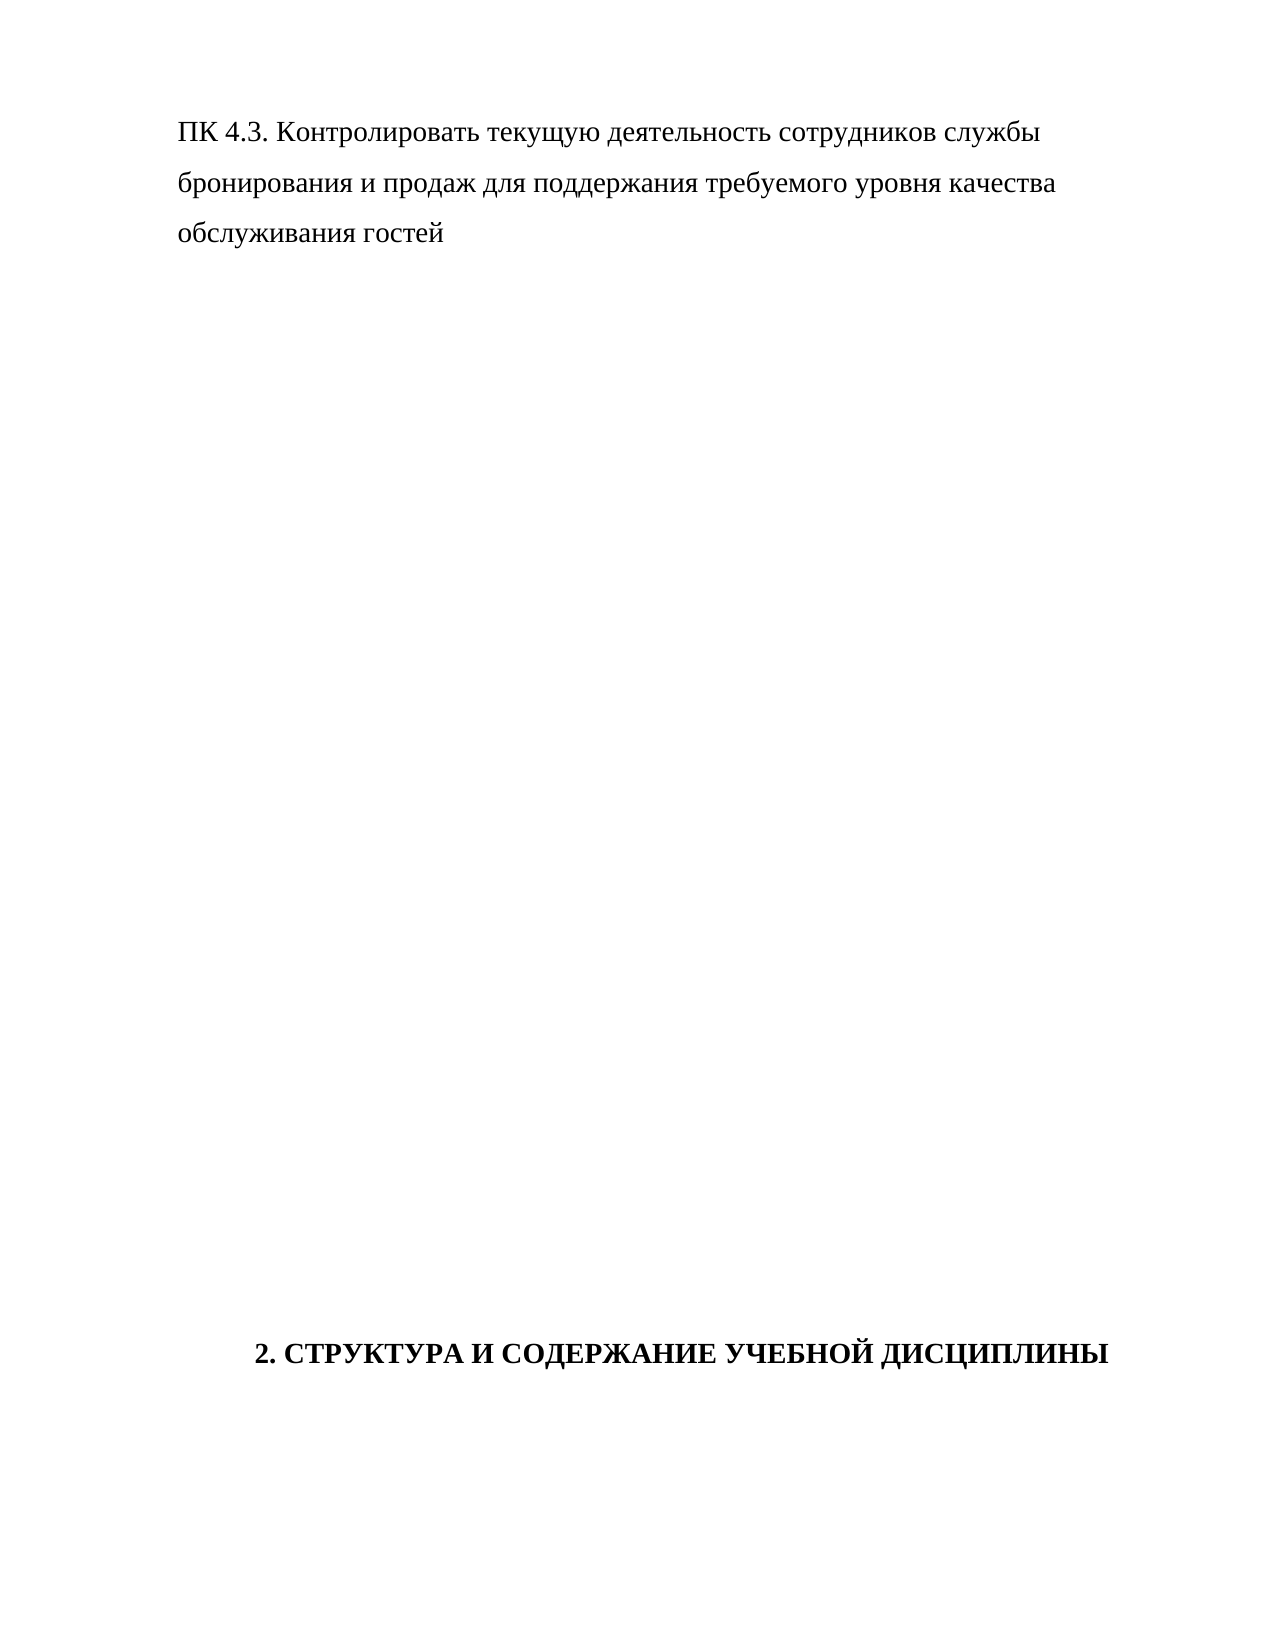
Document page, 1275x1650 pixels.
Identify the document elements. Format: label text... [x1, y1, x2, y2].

text ПК 4.3. Контролировать текущую деятельность сотрудников службы бронирования и продаж для поддержания требуемого уровня качества обслуживания гостей [177, 114, 1186, 249]
text 2. СТРУКТУРА И СОДЕРЖАНИЕ УЧЕБНОЙ ДИСЦИПЛИНЫ [177, 1336, 1186, 1370]
